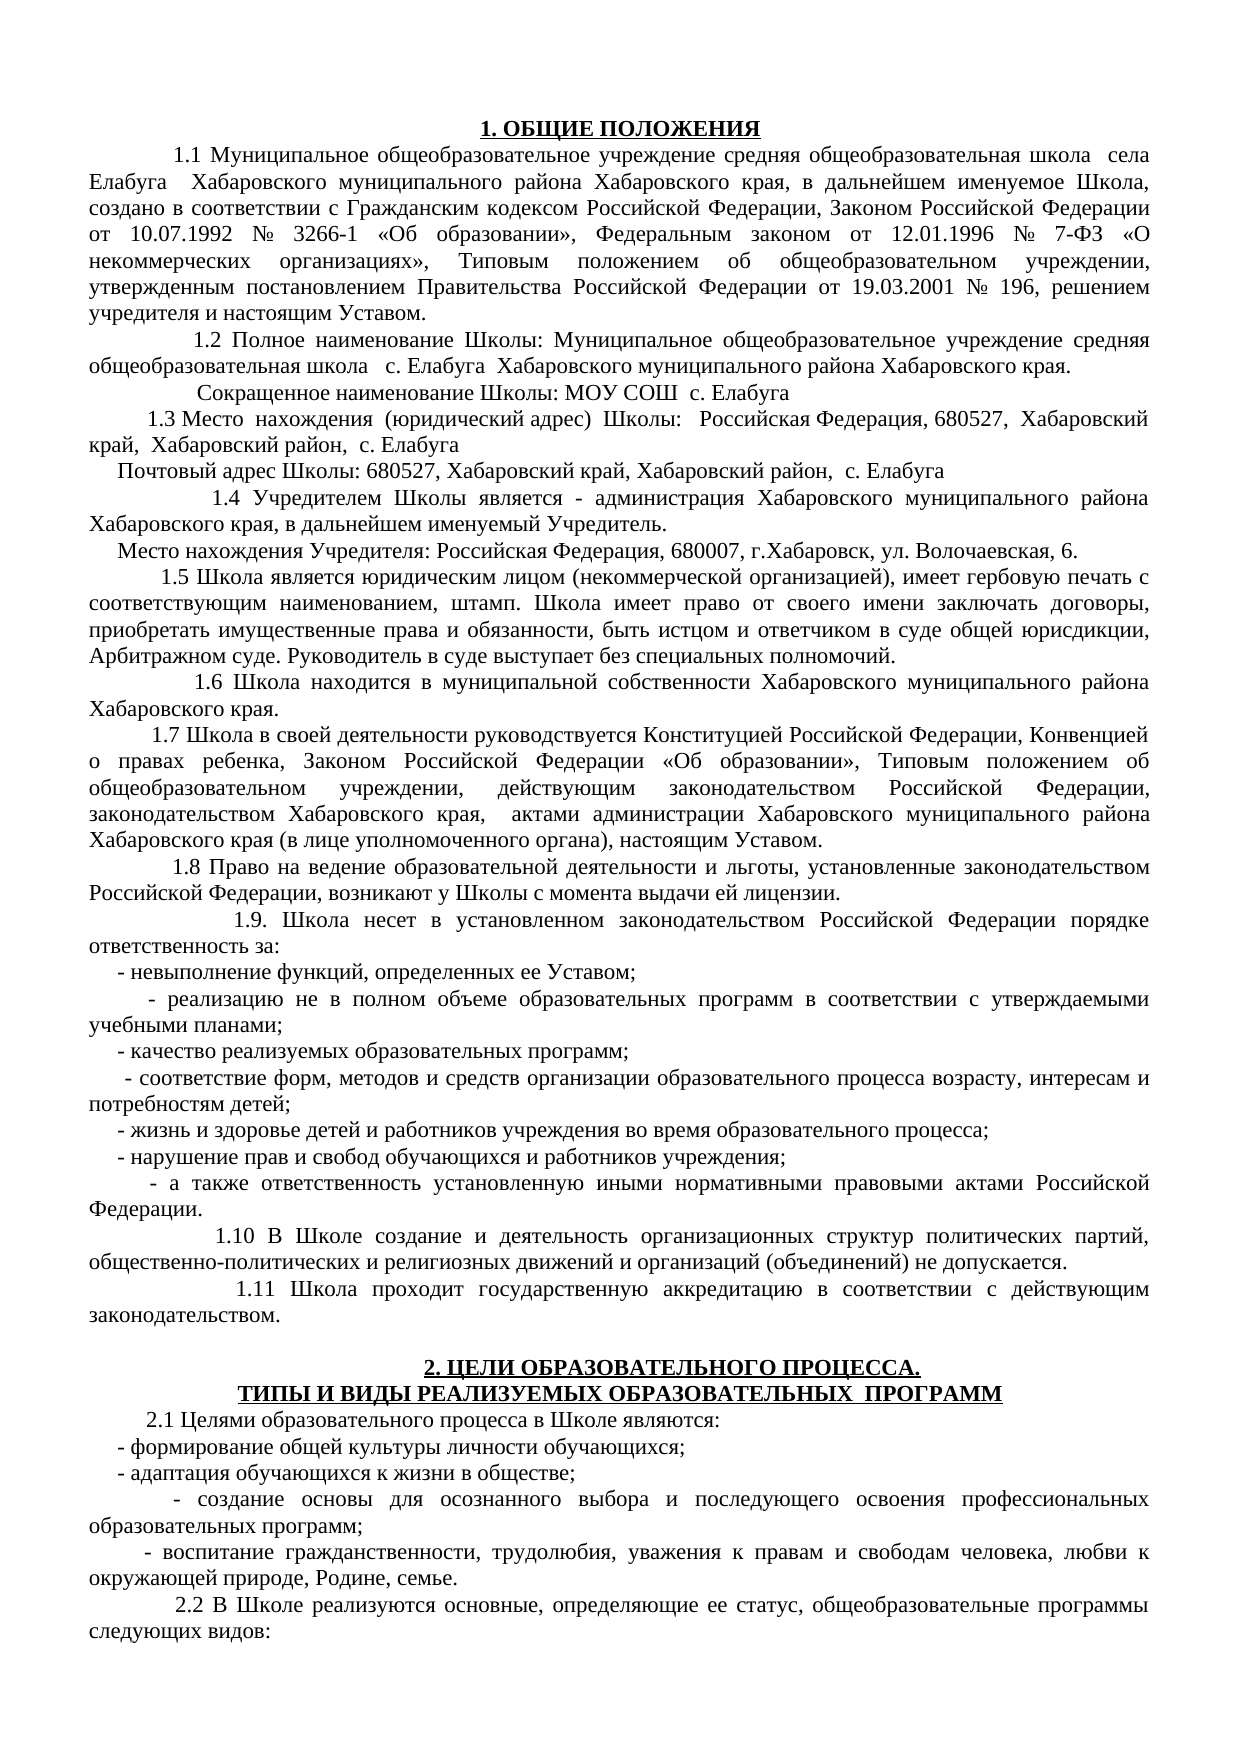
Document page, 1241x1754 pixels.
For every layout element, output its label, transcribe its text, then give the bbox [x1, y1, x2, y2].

text - соответствие форм, методов и средств организации образовательного процесса возрасту, интересам и потребностям детей; [89, 1064, 1152, 1116]
text 1.2 Полное наименование Школы: Муниципальное общеобразовательное учреждение средняя общеобразовательная школа с. Елабуга Хабаровского муниципального района Хабаровского края. [89, 326, 1152, 378]
text - качество реализуемых образовательных программ; [89, 1037, 1152, 1064]
text Сокращенное наименование Школы: МОУ СОШ с. Елабуга [89, 378, 1152, 405]
text 1.10 В Школе создание и деятельность организационных структур политических партий, общественно-политических и религиозных движений и организаций (объединений) не допускается. [89, 1222, 1152, 1274]
text - а также ответственность установленную иными нормативными правовыми актами Российской Федерации. [89, 1169, 1152, 1222]
text Место нахождения Учредителя: Российская Федерация, .Хабаровск, ул. Волочаевская, 6. [89, 537, 1152, 563]
text 2.2 В Школе реализуются основные, определяющие ее статус, общеобразовательные программы следующих видов: [89, 1591, 1152, 1643]
text 1. ОБЩИЕ ПОЛОЖЕНИЯ [89, 115, 1152, 141]
text 2. ЦЕЛИ ОБРАЗОВАТЕЛЬНОГО ПРОЦЕССА. [192, 1354, 1152, 1380]
text - реализацию не в полном объеме образовательных программ в соответствии с утверждаемыми учебными планами; [89, 985, 1152, 1037]
text - адаптация обучающихся к жизни в обществе; [89, 1459, 1152, 1485]
text ТИПЫ И ВИДЫ РЕАЛИЗУЕМЫХ ОБРАЗОВАТЕЛЬНЫХ ПРОГРАММ [89, 1380, 1152, 1406]
text 1.9. Школа несет в установленном законодательством Российской Федерации порядке ответственность за: [89, 906, 1152, 958]
text - формирование общей культуры личности обучающихся; [89, 1433, 1152, 1459]
text - нарушение прав и свобод обучающихся и работников учреждения; [89, 1143, 1152, 1169]
text 1.5 Школа является юридическим лицом (некоммерческой организацией), имеет гербовую печать с соответствующим наименованием, штамп. Школа имеет право от своего имени заключать договоры, приобретать имущественные права и обязанности, быть истцом и ответчиком в суде общей юрисдикции, Арбитражном суде. Руководитель в суде выступает без специальных полномочий. [89, 563, 1152, 668]
text Почтовый адрес Школы: 680527, Хабаровский край, Хабаровский район, с. Елабуга [89, 458, 1152, 484]
text 1.7 Школа в своей деятельности руководствуется Конституцией Российской Федерации, Конвенцией о правах ребенка, Законом Российской Федерации «Об образовании», Типовым положением об общеобразовательном учреждении, действующим законодательством Российской Федерации, законодательством Хабаровского края, актами администрации Хабаровского муниципального района Хабаровского края (в лице уполномоченного органа), настоящим Уставом. [89, 721, 1152, 853]
text 1.8 Право на ведение образовательной деятельности и льготы, установленные законодательством Российской Федерации, возникают у Школы с момента выдачи ей лицензии. [89, 853, 1152, 906]
text 1.11 Школа проходит государственную аккредитацию в соответствии с действующим законодательством. [89, 1274, 1152, 1327]
text - жизнь и здоровье детей и работников учреждения во время образовательного процесса; [89, 1116, 1152, 1143]
text - воспитание гражданственности, трудолюбия, уважения к правам и свободам человека, любви к окружающей природе, Родине, семье. [89, 1538, 1152, 1591]
text - невыполнение функций, определенных ее Уставом; [89, 958, 1152, 985]
text - создание основы для осознанного выбора и последующего освоения профессиональных образовательных программ; [89, 1485, 1152, 1538]
text 1.6 Школа находится в муниципальной собственности Хабаровского муниципального района Хабаровского края. [89, 668, 1152, 721]
text 1.4 Учредителем Школы является - администрация Хабаровского муниципального района Хабаровского края, в дальнейшем именуемый Учредитель. [89, 484, 1152, 537]
text 1.3 Место нахождения (юридический адрес) Школы: Российская Федерация, 680527, Хабаровский край, Хабаровский район, с. Елабуга [89, 405, 1152, 458]
text 2.1 Целями образовательного процесса в Школе являются: [89, 1406, 1152, 1433]
text 1.1 Муниципальное общеобразовательное учреждение средняя общеобразовательная школа села Елабуга Хабаровского муниципального района Хабаровского края, в дальнейшем именуемое Школа, создано в соответствии с Гражданским кодексом Российской Федерации, Законом Российской Федерации от 10.07.1992 № 3266-1 «Об образовании», Федеральным законом от 12.01.1996 № 7-ФЗ «О некоммерческих организациях», Типовым положением об общеобразовательном учреждении, утвержденным постановлением Правительства Российской Федерации от 19.03.2001 № 196, решением учредителя и настоящим Уставом. [89, 141, 1152, 326]
